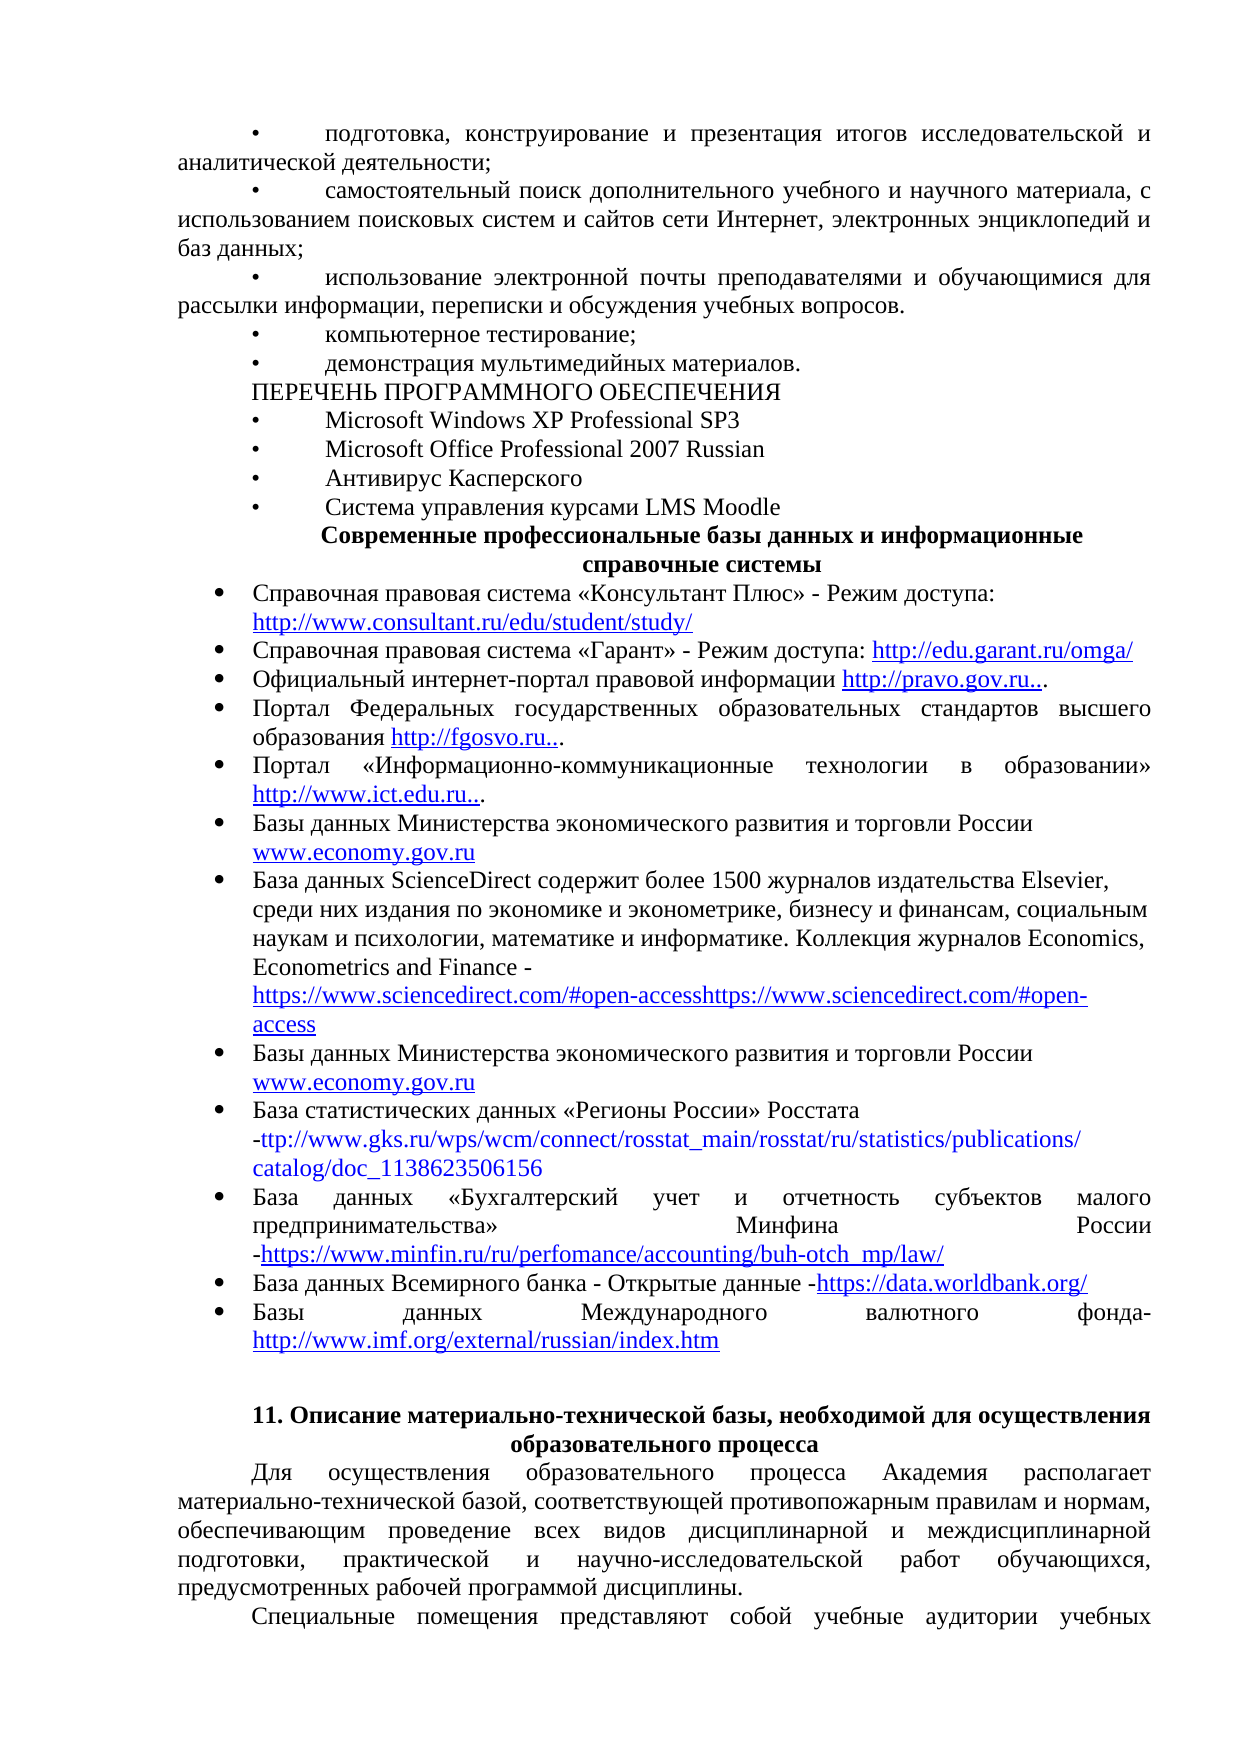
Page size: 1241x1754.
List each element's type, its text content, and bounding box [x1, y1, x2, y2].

text 11. Описание материально-технической базы, необходимой для осуществления образовательного процесса [177, 1400, 1152, 1457]
list База статистических данных «Регионы России» Росстата -ttp://www.gks.ru/wps/wcm/connect/rosstat_main/rosstat/ru/statistics/publications/catalog/doc_1138623506156 [215, 1096, 1152, 1182]
text ПЕРЕЧЕНЬ ПРОГРАММНОГО ОБЕСПЕЧЕНИЯ [177, 377, 1152, 406]
list Справочная правовая система «Гарант» - Режим доступа: http://edu.garant.ru/omga/ [215, 636, 1152, 664]
text • Антивирус Касперского [177, 463, 1152, 492]
text • демонстрация мультимедийных материалов. [177, 348, 1152, 377]
text • Microsoft Office Professional 2007 Russian [177, 434, 1152, 463]
text • подготовка, конструирование и презентация итогов исследовательской и аналитической деятельности; [177, 118, 1152, 176]
list База данных Всемирного банка - Открытые данные -https://data.worldbank.org/ [215, 1268, 1152, 1297]
list Справочная правовая система «Консультант Плюс» - Режим доступа: http://www.consultant.ru/edu/student/study/ [215, 578, 1152, 636]
list Портал Федеральных государственных образовательных стандартов высшего образования http://fgosvo.ru... [215, 693, 1152, 751]
text • Microsoft Windows XP Professional SP3 [177, 406, 1152, 434]
list Базы данных Международного валютного фонда- http://www.imf.org/external/russian/index.htm [215, 1297, 1152, 1354]
text Современные профессиональные базы данных и информационные справочные системы [252, 521, 1152, 578]
text • компьютерное тестирование; [177, 319, 1152, 348]
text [177, 1601, 1152, 1630]
list Портал «Информационно-коммуникационные технологии в образовании» http://www.ict.edu.ru... [215, 751, 1152, 808]
list База данных ScienceDirect содержит более 1500 журналов издательства Elsevier, среди них издания по экономике и эконометрике, бизнесу и финансам, социальным наукам и психологии, математике и информатике. Коллекция журналов Economics, Econometrics and Finance - https://www.sciencedirect.com/#open-accesshttps://www.sciencedirect.com/#open-access [215, 866, 1152, 1038]
list База данных «Бухгалтерский учет и отчетность субъектов малого предпринимательства» Минфина России -https://www.minfin.ru/ru/perfomance/accounting/buh-otch_mp/law/ [215, 1182, 1152, 1268]
text • использование электронной почты преподавателями и обучающимися для рассылки информации, переписки и обсуждения учебных вопросов. [177, 262, 1152, 319]
text • Cистема управления курсами LMS Moodle [177, 492, 1152, 521]
list Базы данных Министерства экономического развития и торговли России www.economy.gov.ru [215, 808, 1152, 866]
text Для осуществления образовательного процесса Академия располагает материально-технической базой, соответствующей противопожарным правилам и нормам, обеспечивающим проведение всех видов дисциплинарной и междисциплинарной подготовки, практической и научно-исследовательской работ обучающихся, предусмотренных рабочей программой дисциплины. [177, 1457, 1152, 1601]
list Базы данных Министерства экономического развития и торговли России www.economy.gov.ru [215, 1038, 1152, 1096]
text • самостоятельный поиск дополнительного учебного и научного материала, с использованием поисковых систем и сайтов сети Интернет, электронных энциклопедий и баз данных; [177, 176, 1152, 262]
list Официальный интернет-портал правовой информации http://pravo.gov.ru... [215, 664, 1152, 693]
